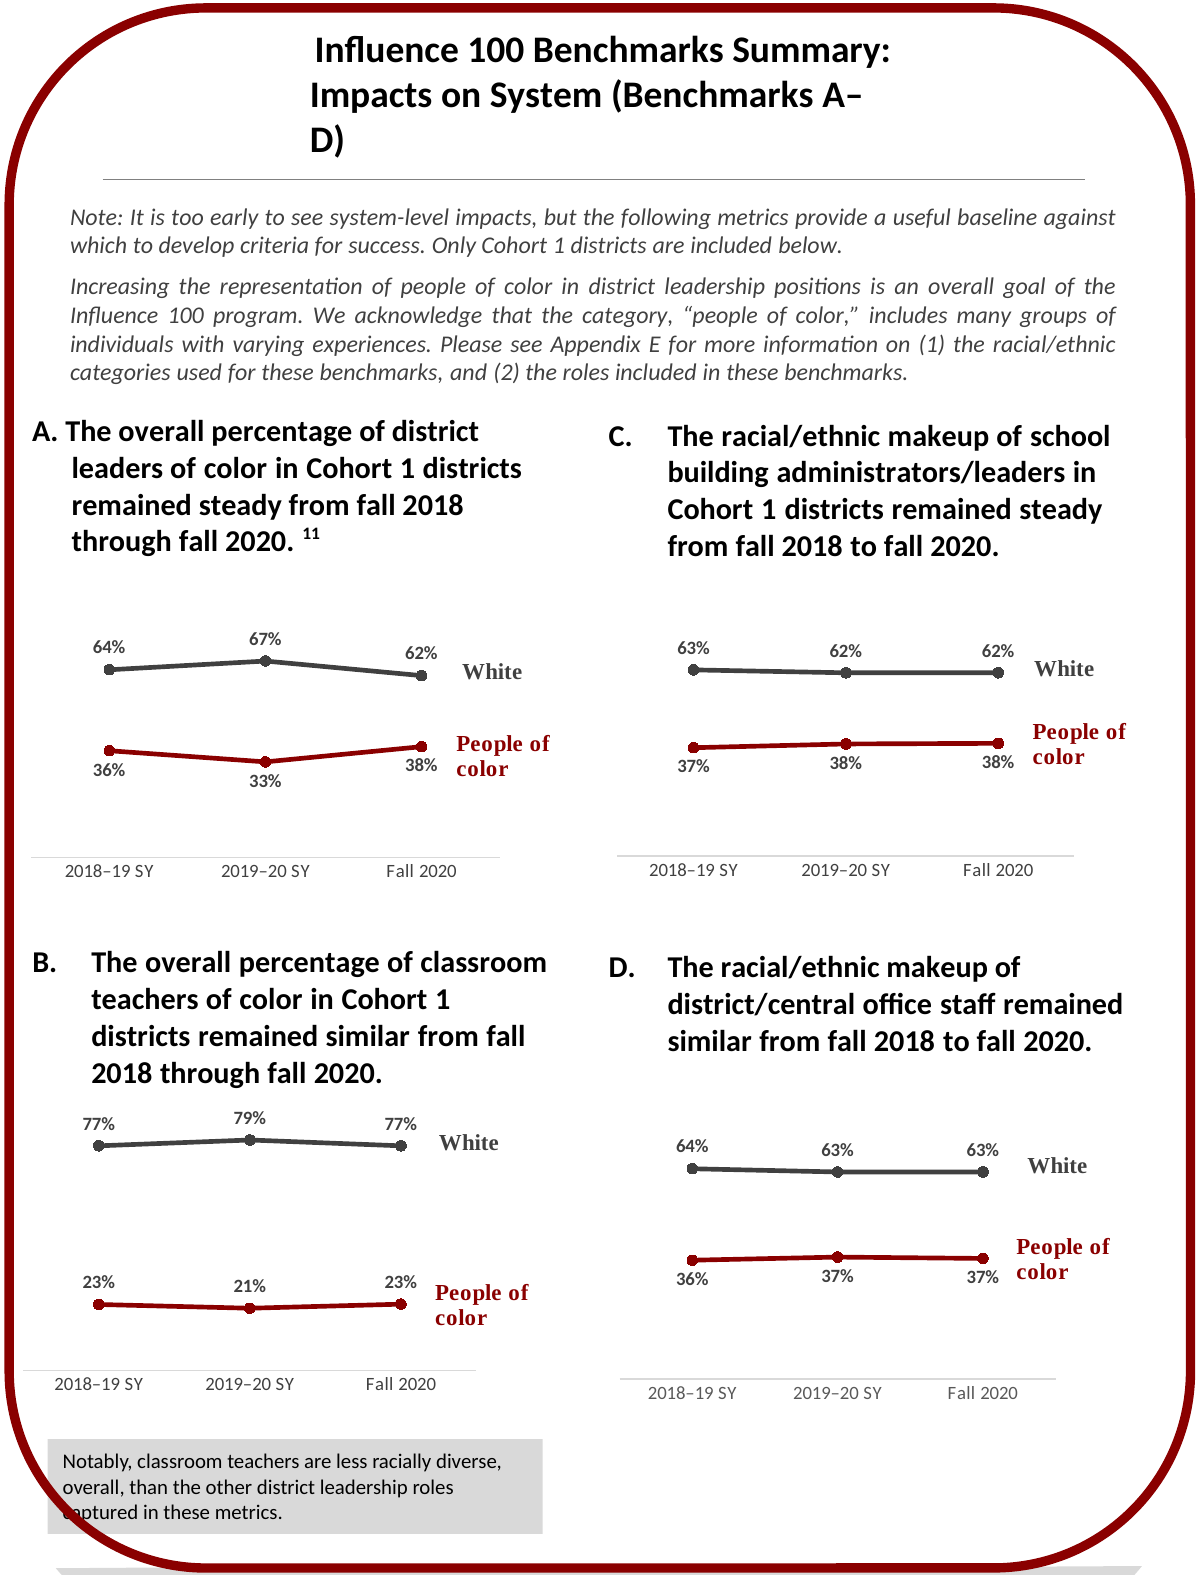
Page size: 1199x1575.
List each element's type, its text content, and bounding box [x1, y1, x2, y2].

subtitle B. The overall percentage of classroom teachers of color in Cohort 1 districts remained similar from fall 2018 through fall 2020. [32, 943, 548, 1091]
subtitle A. The overall percentage of district leaders of color in Cohort 1 districts remained steady from fall 2018 through fall 2020. 11 [32, 412, 527, 559]
subtitle C. The racial/ethnic makeup of school building administrators/leaders in Cohort 1 districts remained steady from fall 2018 to fall 2020. [608, 417, 1112, 564]
subtitle Increasing the representation of people of color in district leadership positions is an overall goal of the Influence 100 program. We acknowledge that the category, “people of color,” includes many groups of individuals with varying experiences. Please see Appendix E for more information on (1) the racial/ethnic categories used for these benchmarks, and (2) the roles included in these benchmarks. [70, 272, 1118, 387]
text Influence 100 Benchmarks Summary: Impacts on System (Benchmarks A–D) [309, 27, 896, 162]
subtitle D. The racial/ethnic makeup of district/central office staff remained similar from fall 2018 to fall 2020. [608, 948, 1127, 1058]
subtitle Note: It is too early to see system-level impacts, but the following metrics provide a useful baseline against which to develop criteria for success. Only Cohort 1 districts are included below. [70, 202, 1118, 259]
